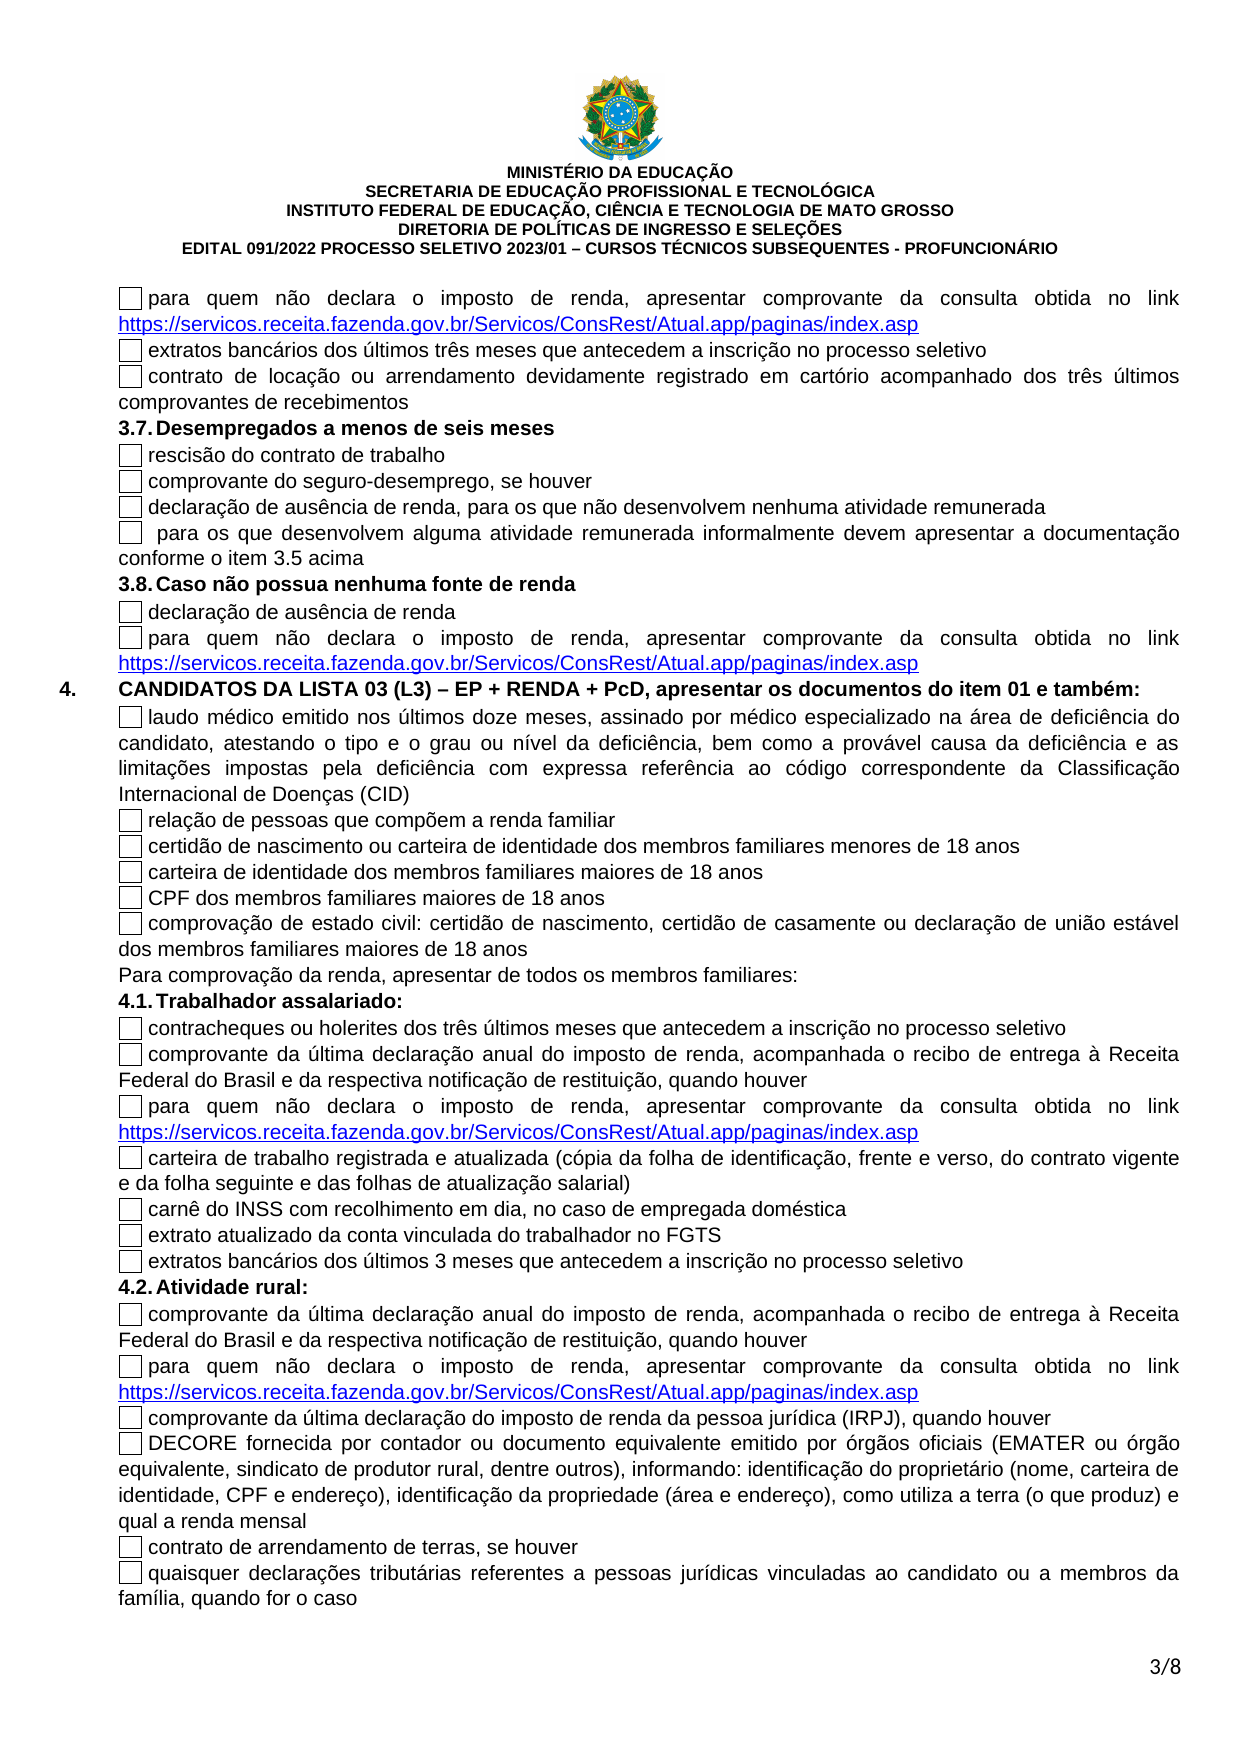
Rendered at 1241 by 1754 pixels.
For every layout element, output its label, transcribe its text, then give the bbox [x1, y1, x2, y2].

list Caso não possua nenhuma fonte de renda [118, 572, 1181, 596]
text comprovante da última declaração do imposto de renda da pessoa jurídica (IRPJ), quando houver [118, 1405, 1181, 1429]
text extratos bancários dos últimos 3 meses que antecedem a inscrição no processo seletivo [118, 1249, 1181, 1273]
text certidão de nascimento ou carteira de identidade dos membros familiares menores de 18 anos [118, 834, 1181, 858]
text declaração de ausência de renda, para os que não desenvolvem nenhuma atividade remunerada [118, 494, 1181, 518]
text comprovante do seguro-desemprego, se houver [118, 469, 1181, 493]
text quaisquer declarações tributárias referentes a pessoas jurídicas vinculadas ao candidato ou a membros da família, quando for o caso [118, 1560, 1181, 1610]
text carteira de trabalho registrada e atualizada (cópia da folha de identificação, frente e verso, do contrato vigente e da folha seguinte e das folhas de atualização salarial) [118, 1145, 1181, 1195]
list laudo médico emitido nos últimos doze meses, assinado por médico especializado na área de deficiência do candidato, atestando o tipo e o grau ou nível da deficiência, bem como a provável causa da deficiência e as limitações impostas pela deficiência com expressa referência ao código correspondente da Classificação Internacional de Doenças (CID) [118, 704, 1181, 806]
text comprovação de estado civil: certidão de nascimento, certidão de casamente ou declaração de união estável dos membros familiares maiores de 18 anos [118, 911, 1181, 961]
text CPF dos membros familiares maiores de 18 anos [118, 885, 1181, 909]
text declaração de ausência de renda [118, 599, 1181, 623]
text para quem não declara o imposto de renda, apresentar comprovante da consulta obtida no link https://servicos.receita.fazenda.gov.br/Servicos/ConsRest/Atual.app/paginas/index.asp [118, 1354, 1181, 1403]
text Para comprovação da renda, apresentar de todos os membros familiares: [118, 963, 1181, 987]
text para quem não declara o imposto de renda, apresentar comprovante da consulta obtida no link https://servicos.receita.fazenda.gov.br/Servicos/ConsRest/Atual.app/paginas/index.asp [118, 1094, 1181, 1143]
list para quem não declara o imposto de renda, apresentar comprovante da consulta obtida no link https://servicos.receita.fazenda.gov.br/Servicos/ConsRest/Atual.app/paginas/index.asp [118, 625, 1181, 675]
list Trabalhador assalariado: [118, 989, 1181, 1013]
text contracheques ou holerites dos três últimos meses que antecedem a inscrição no processo seletivo [118, 1016, 1181, 1040]
picture [575, 73, 666, 163]
text extratos bancários dos últimos três meses que antecedem a inscrição no processo seletivo [118, 338, 1181, 362]
list CANDIDATOS DA LISTA 03 (L3) – EP + RENDA + PcD, apresentar os documentos do item 01 e também: [59, 677, 1181, 701]
text relação de pessoas que compõem a renda familiar [118, 808, 1181, 832]
text para os que desenvolvem alguma atividade remunerada informalmente devem apresentar a documentação conforme o item 3.5 acima [118, 520, 1181, 570]
text carnê do INSS com recolhimento em dia, no caso de empregada doméstica [118, 1197, 1181, 1221]
text extrato atualizado da conta vinculada do trabalhador no FGTS [118, 1223, 1181, 1247]
text contrato de arrendamento de terras, se houver [118, 1534, 1181, 1558]
list para quem não declara o imposto de renda, apresentar comprovante da consulta obtida no link https://servicos.receita.fazenda.gov.br/Servicos/ConsRest/Atual.app/paginas/index.asp [118, 286, 1181, 336]
text rescisão do contrato de trabalho [118, 443, 1181, 467]
text carteira de identidade dos membros familiares maiores de 18 anos [118, 859, 1181, 883]
list Atividade rural: [118, 1274, 1181, 1298]
text contrato de locação ou arrendamento devidamente registrado em cartório acompanhado dos três últimos comprovantes de recebimentos [118, 364, 1181, 413]
list Desempregados a menos de seis meses [118, 415, 1181, 439]
text DECORE fornecida por contador ou documento equivalente emitido por órgãos oficiais (EMATER ou órgão equivalente, sindicato de produtor rural, dentre outros), informando: identificação do proprietário (nome, carteira de identidade, CPF e endereço), identificação da propriedade (área e endereço), como utiliza a terra (o que produz) e qual a renda mensal [118, 1431, 1181, 1533]
